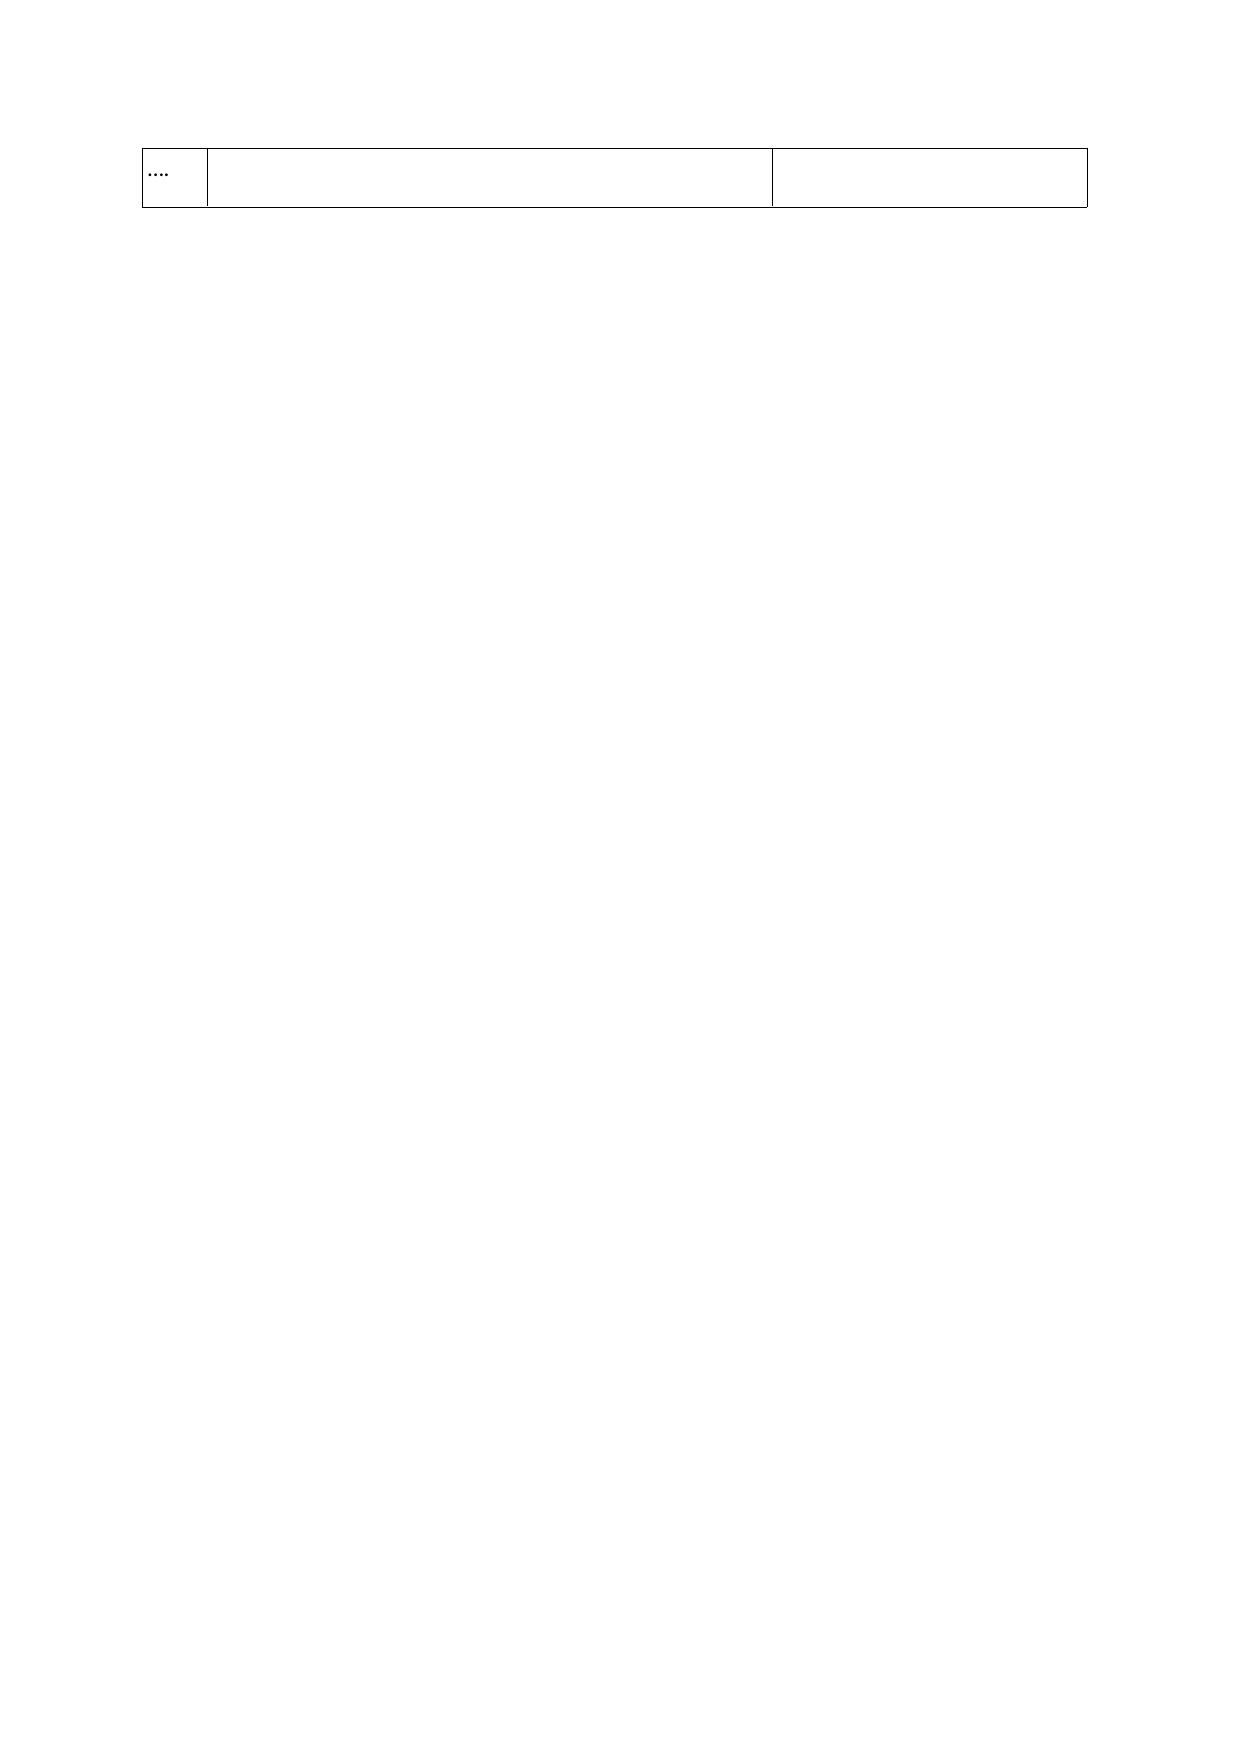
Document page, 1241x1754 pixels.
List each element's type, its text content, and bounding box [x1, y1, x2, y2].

table_cell [208, 149, 772, 206]
table_cell …. [143, 149, 207, 206]
table_cell [773, 149, 1087, 206]
